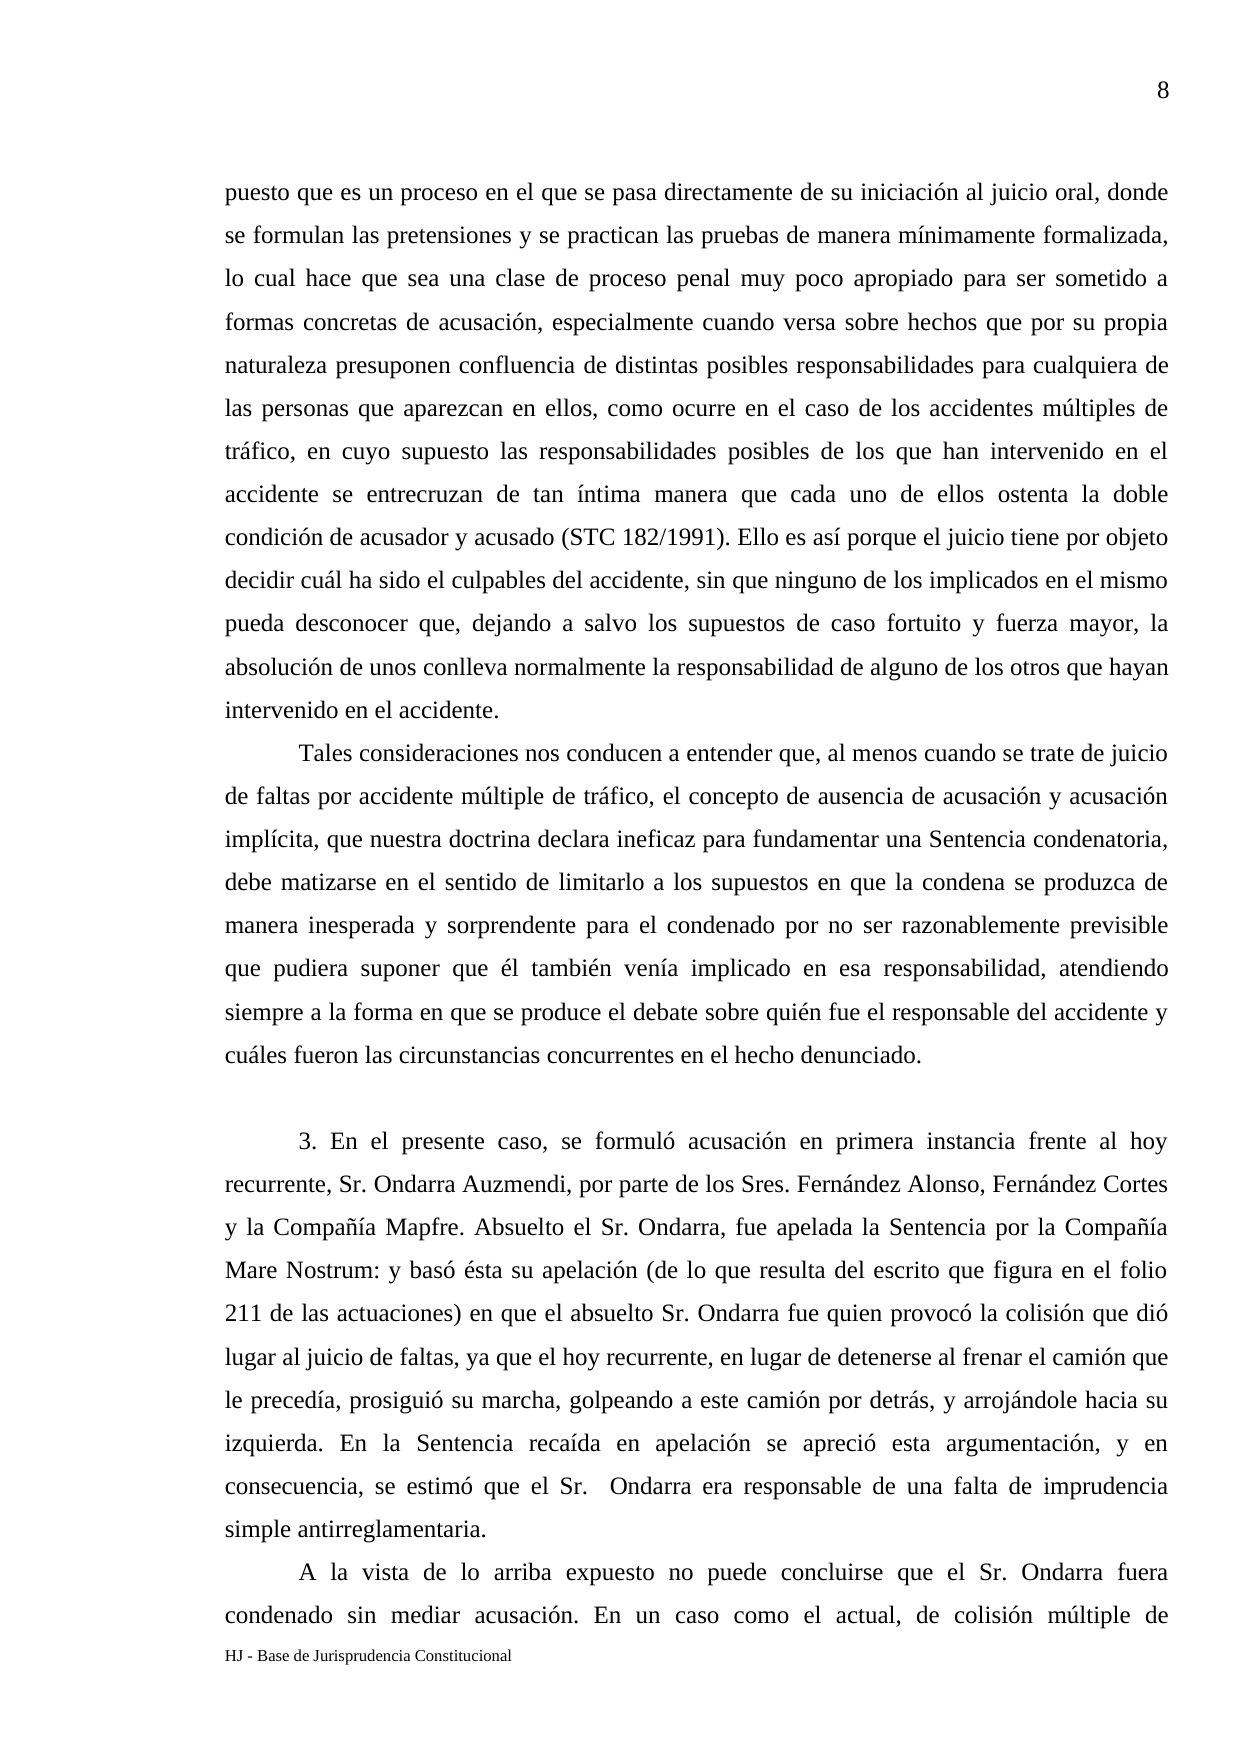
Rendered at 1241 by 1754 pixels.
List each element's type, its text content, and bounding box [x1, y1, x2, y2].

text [224, 1557, 1169, 1629]
text Tales consideraciones nos conducen a entender que, al menos cuando se trate de juicio de faltas por accidente múltiple de tráfico, el concepto de ausencia de acusación y acusación implícita, que nuestra doctrina declara ineficaz para fundamentar una Sentencia condenatoria, debe matizarse en el sentido de limitarlo a los supuestos en que la condena se produzca de manera inesperada y sorprendente para el condenado por no ser razonablemente previsible que pudiera suponer que él también venía implicado en esa responsabilidad, atendiendo siempre a la forma en que se produce el debate sobre quién fue el responsable del accidente y cuáles fueron las circunstancias concurrentes en el hecho denunciado. [224, 738, 1169, 1068]
text 3. En el presente caso, se formuló acusación en primera instancia frente al hoy recurrente, Sr. Ondarra Auzmendi, por parte de los Sres. Fernández Alonso, Fernández Cortes y la Compañía Mapfre. Absuelto el Sr. Ondarra, fue apelada la Sentencia por la Compañía Mare Nostrum: y basó ésta su apelación (de lo que resulta del escrito que figura en el folio 211 de las actuaciones) en que el absuelto Sr. Ondarra fue quien provocó la colisión que dió lugar al juicio de faltas, ya que el hoy recurrente, en lugar de detenerse al frenar el camión que le precedía, prosiguió su marcha, golpeando a este camión por detrás, y arrojándole hacia su izquierda. En la Sentencia recaída en apelación se apreció esta argumentación, y en consecuencia, se estimó que el Sr. Ondarra era responsable de una falta de imprudencia simple antirreglamentaria. [224, 1126, 1169, 1543]
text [224, 177, 1169, 723]
